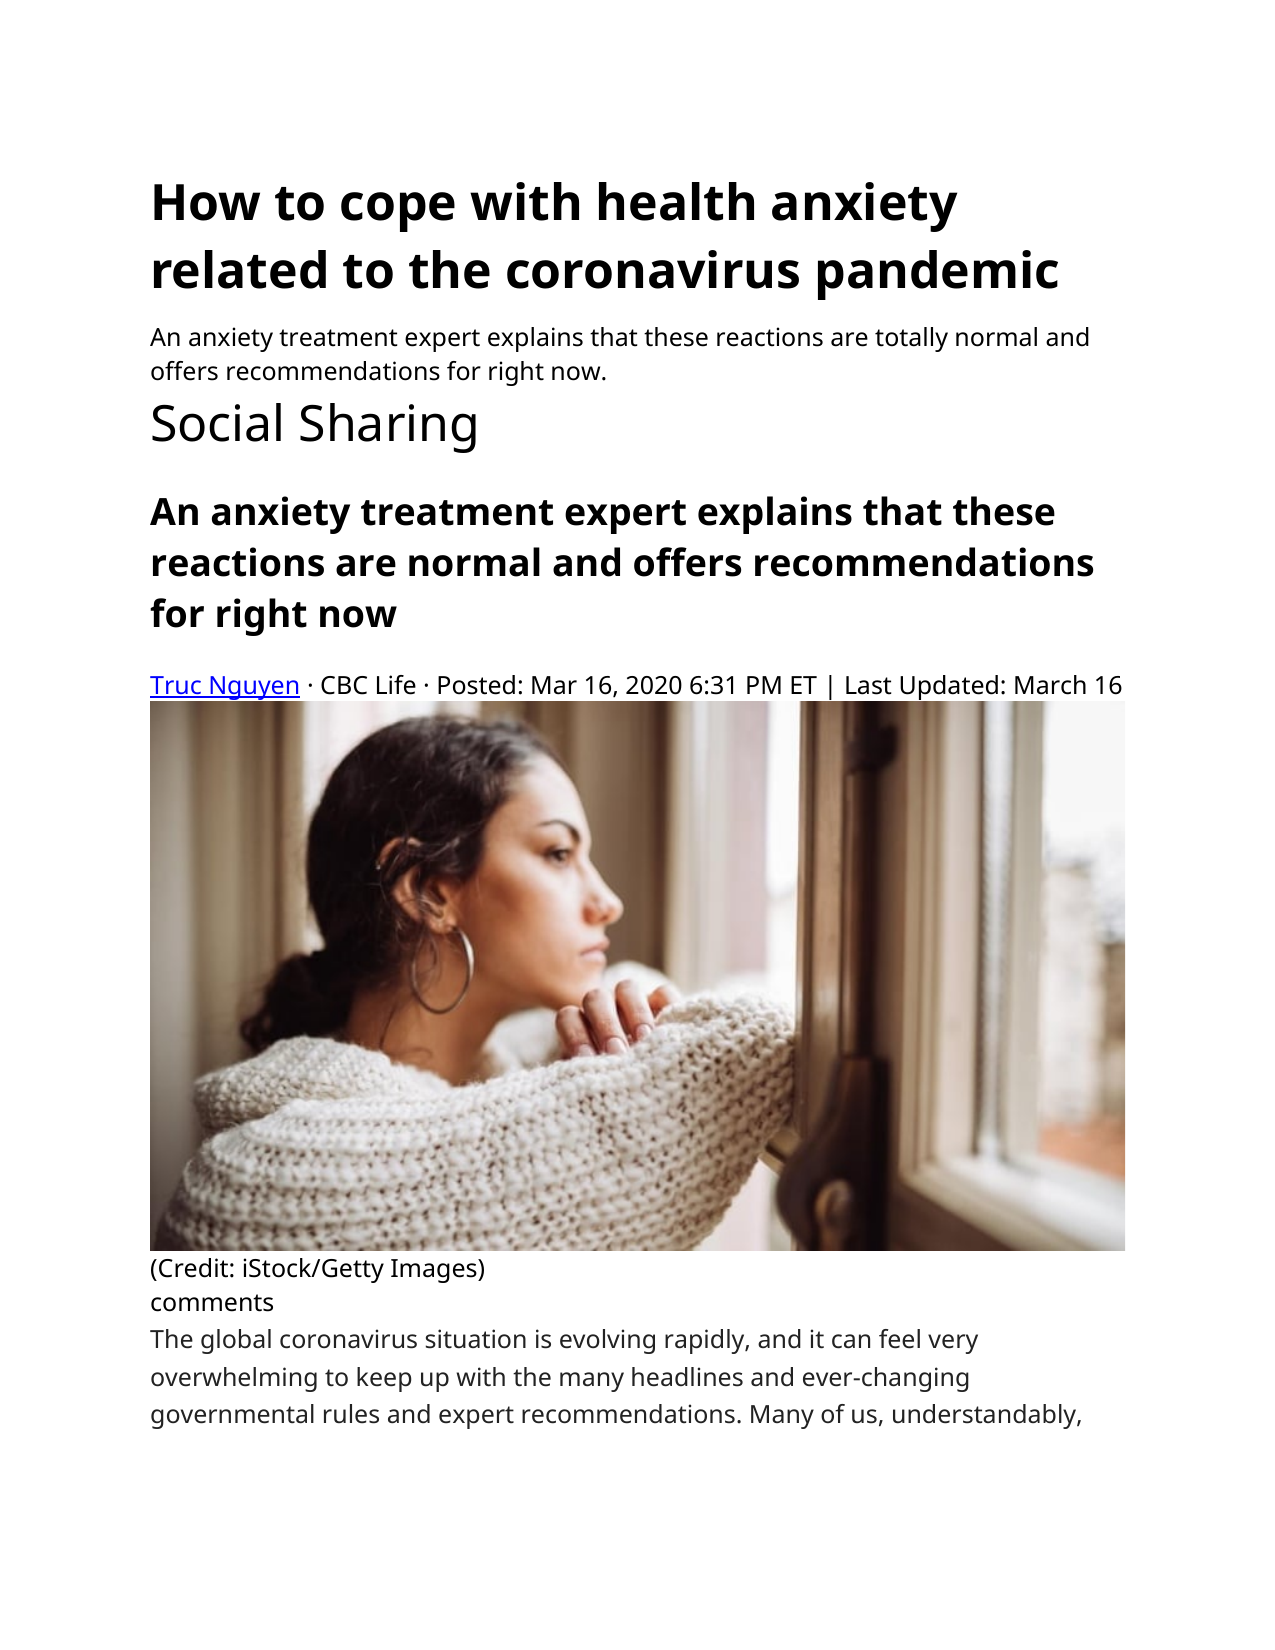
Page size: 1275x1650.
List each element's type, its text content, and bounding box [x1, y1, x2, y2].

picture [150, 701, 1125, 1251]
text comments [150, 1284, 1125, 1318]
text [150, 1318, 1125, 1431]
text Truc Nguyen · CBC Life · Posted: Mar 16, 2020 6:31 PM ET | Last Updated: March 16 [150, 667, 1125, 701]
text (Credit: iStock/Getty Images) [150, 1251, 1125, 1284]
text An anxiety treatment expert explains that these reactions are totally normal and offers recommendations for right now. [150, 320, 1125, 388]
text How to cope with health anxiety related to the coronavirus pandemic [150, 167, 1125, 303]
text An anxiety treatment expert explains that these reactions are normal and offers recommendations for right now [150, 485, 1125, 638]
text Social Sharing [150, 388, 1125, 456]
